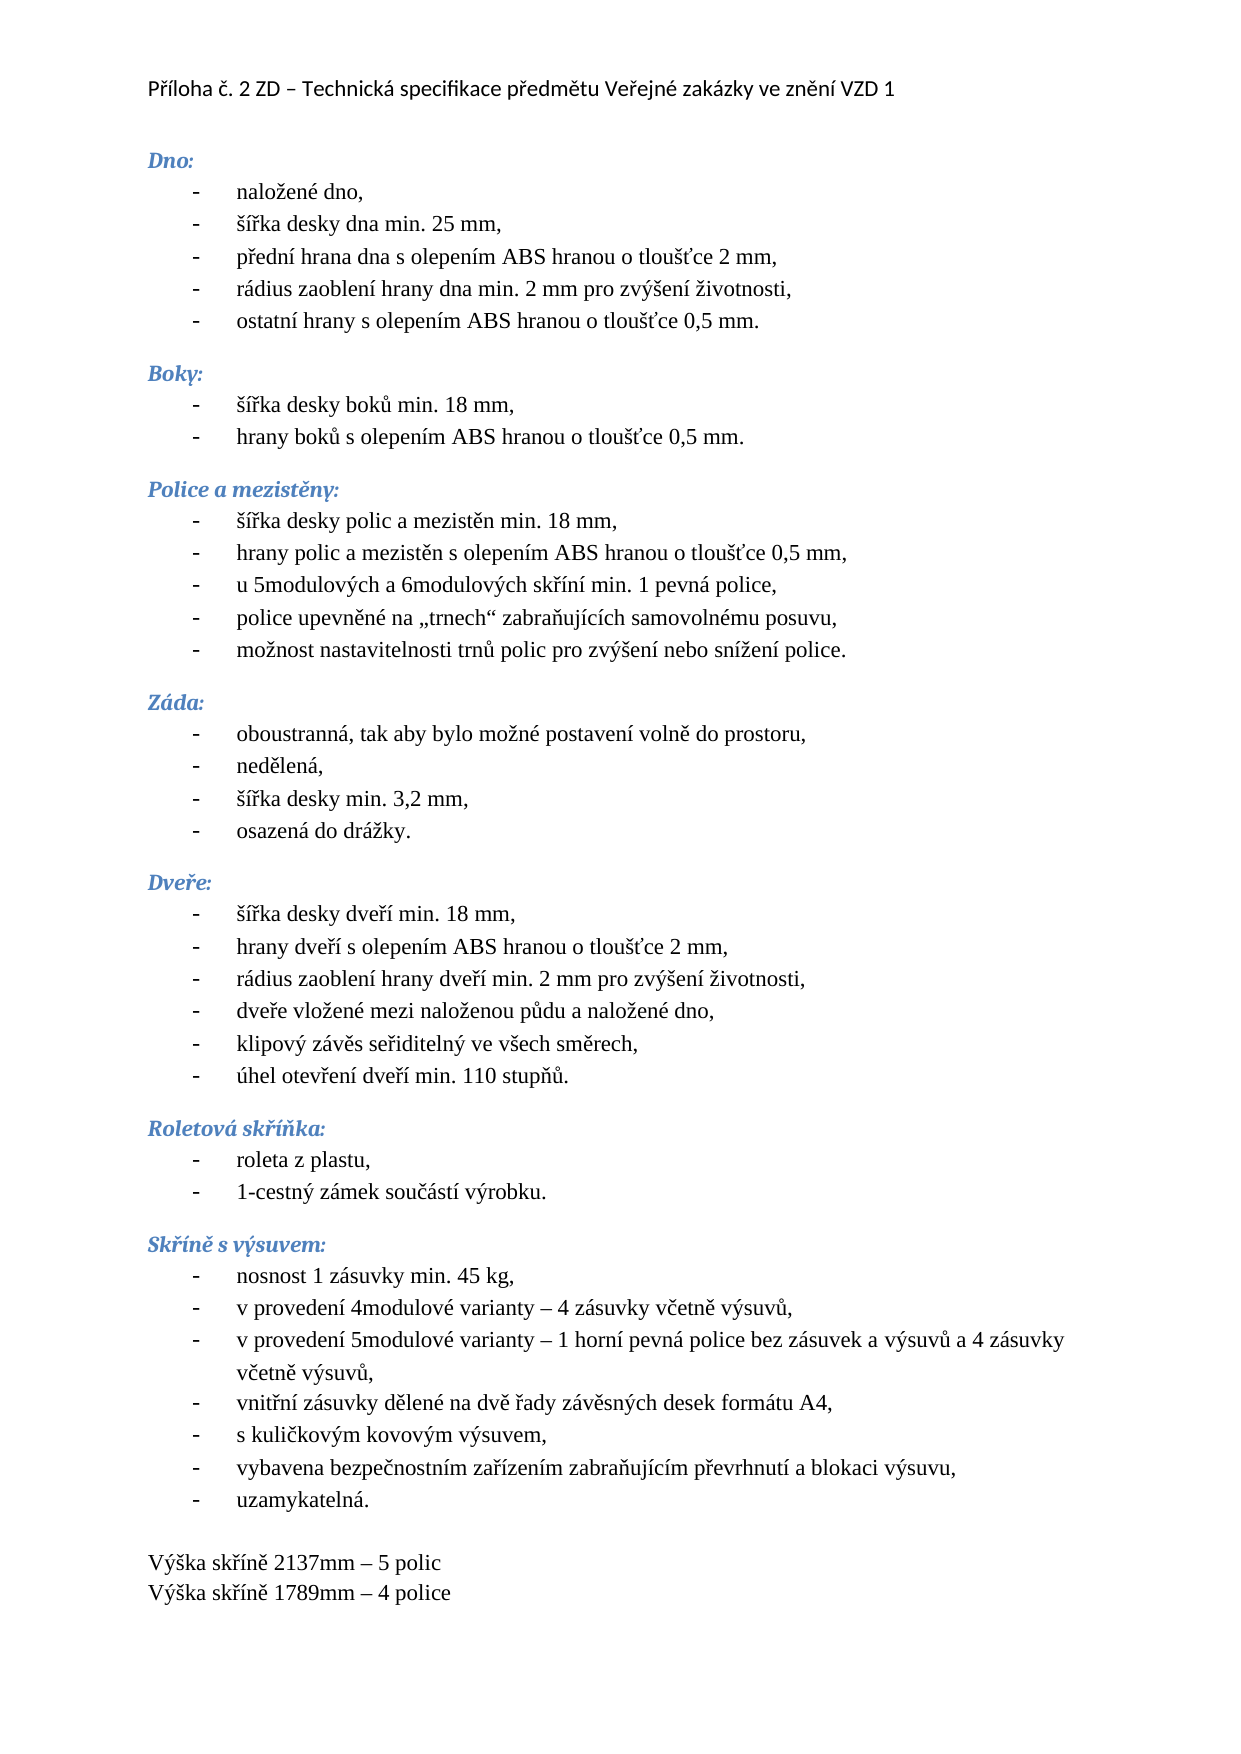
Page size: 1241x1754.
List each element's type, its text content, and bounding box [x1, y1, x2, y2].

subtitle Roletová skříňka: [148, 1116, 1110, 1142]
list hrany dveří s olepením ABS hranou o tloušťce 2 mm, [189, 933, 1110, 961]
list 1-cestný zámek součástí výrobku. [189, 1178, 1110, 1206]
subtitle Boky: [148, 361, 1110, 387]
list možnost nastavitelnosti trnů polic pro zvýšení nebo snížení police. [189, 636, 1110, 664]
list klipový závěs seřiditelný ve všech směrech, [189, 1030, 1110, 1058]
text Výška skříně 1789mm – 4 police [148, 1579, 1110, 1605]
list šířka desky polic a mezistěn min. 18 mm, [189, 507, 1110, 535]
list uzamykatelná. [189, 1486, 1110, 1514]
list šířka desky dveří min. 18 mm, [189, 900, 1110, 929]
text Výška skříně 2137mm – 5 polic [148, 1548, 1110, 1575]
list rádius zaoblení hrany dveří min. 2 mm pro zvýšení životnosti, [189, 965, 1110, 993]
list police upevněné na „trnech“ zabraňujících samovolnému posuvu, [189, 604, 1110, 632]
list s kuličkovým kovovým výsuvem, [189, 1421, 1110, 1449]
list v provedení 5modulové varianty – 1 horní pevná police bez zásuvek a výsuvů a 4 zásuvky včetně výsuvů, [189, 1326, 1110, 1385]
subtitle Záda: [148, 689, 1110, 716]
subtitle Skříně s výsuvem: [148, 1231, 1110, 1258]
list roleta z plastu, [189, 1146, 1110, 1174]
list u 5modulových a 6modulových skříní min. 1 pevná police, [189, 572, 1110, 600]
list oboustranná, tak aby bylo možné postavení volně do prostoru, [189, 720, 1110, 748]
list osazená do drážky. [189, 817, 1110, 845]
list nedělená, [189, 752, 1110, 780]
list vnitřní zásuvky dělené na dvě řady závěsných desek formátu A4, [189, 1389, 1110, 1417]
list úhel otevření dveří min. 110 stupňů. [189, 1062, 1110, 1091]
list ostatní hrany s olepením ABS hranou o tloušťce 0,5 mm. [189, 307, 1110, 336]
list šířka desky min. 3,2 mm, [189, 784, 1110, 813]
list přední hrana dna s olepením ABS hranou o tloušťce 2 mm, [189, 243, 1110, 271]
subtitle Police a mezistěny: [148, 477, 1110, 503]
list v provedení 4modulové varianty – 4 zásuvky včetně výsuvů, [189, 1294, 1110, 1322]
list vybavena bezpečnostním zařízením zabraňujícím převrhnutí a blokaci výsuvu, [189, 1453, 1110, 1482]
subtitle Dveře: [148, 870, 1110, 897]
list hrany boků s olepením ABS hranou o tloušťce 0,5 mm. [189, 423, 1110, 452]
list naložené dno, [189, 178, 1110, 206]
list šířka desky boků min. 18 mm, [189, 391, 1110, 419]
list hrany polic a mezistěn s olepením ABS hranou o tloušťce 0,5 mm, [189, 539, 1110, 567]
list šířka desky dna min. 25 mm, [189, 210, 1110, 238]
subtitle Dno: [148, 148, 1110, 174]
list dveře vložené mezi naloženou půdu a naložené dno, [189, 998, 1110, 1026]
list nosnost 1 zásuvky min. 45 kg, [189, 1262, 1110, 1290]
list rádius zaoblení hrany dna min. 2 mm pro zvýšení životnosti, [189, 275, 1110, 303]
